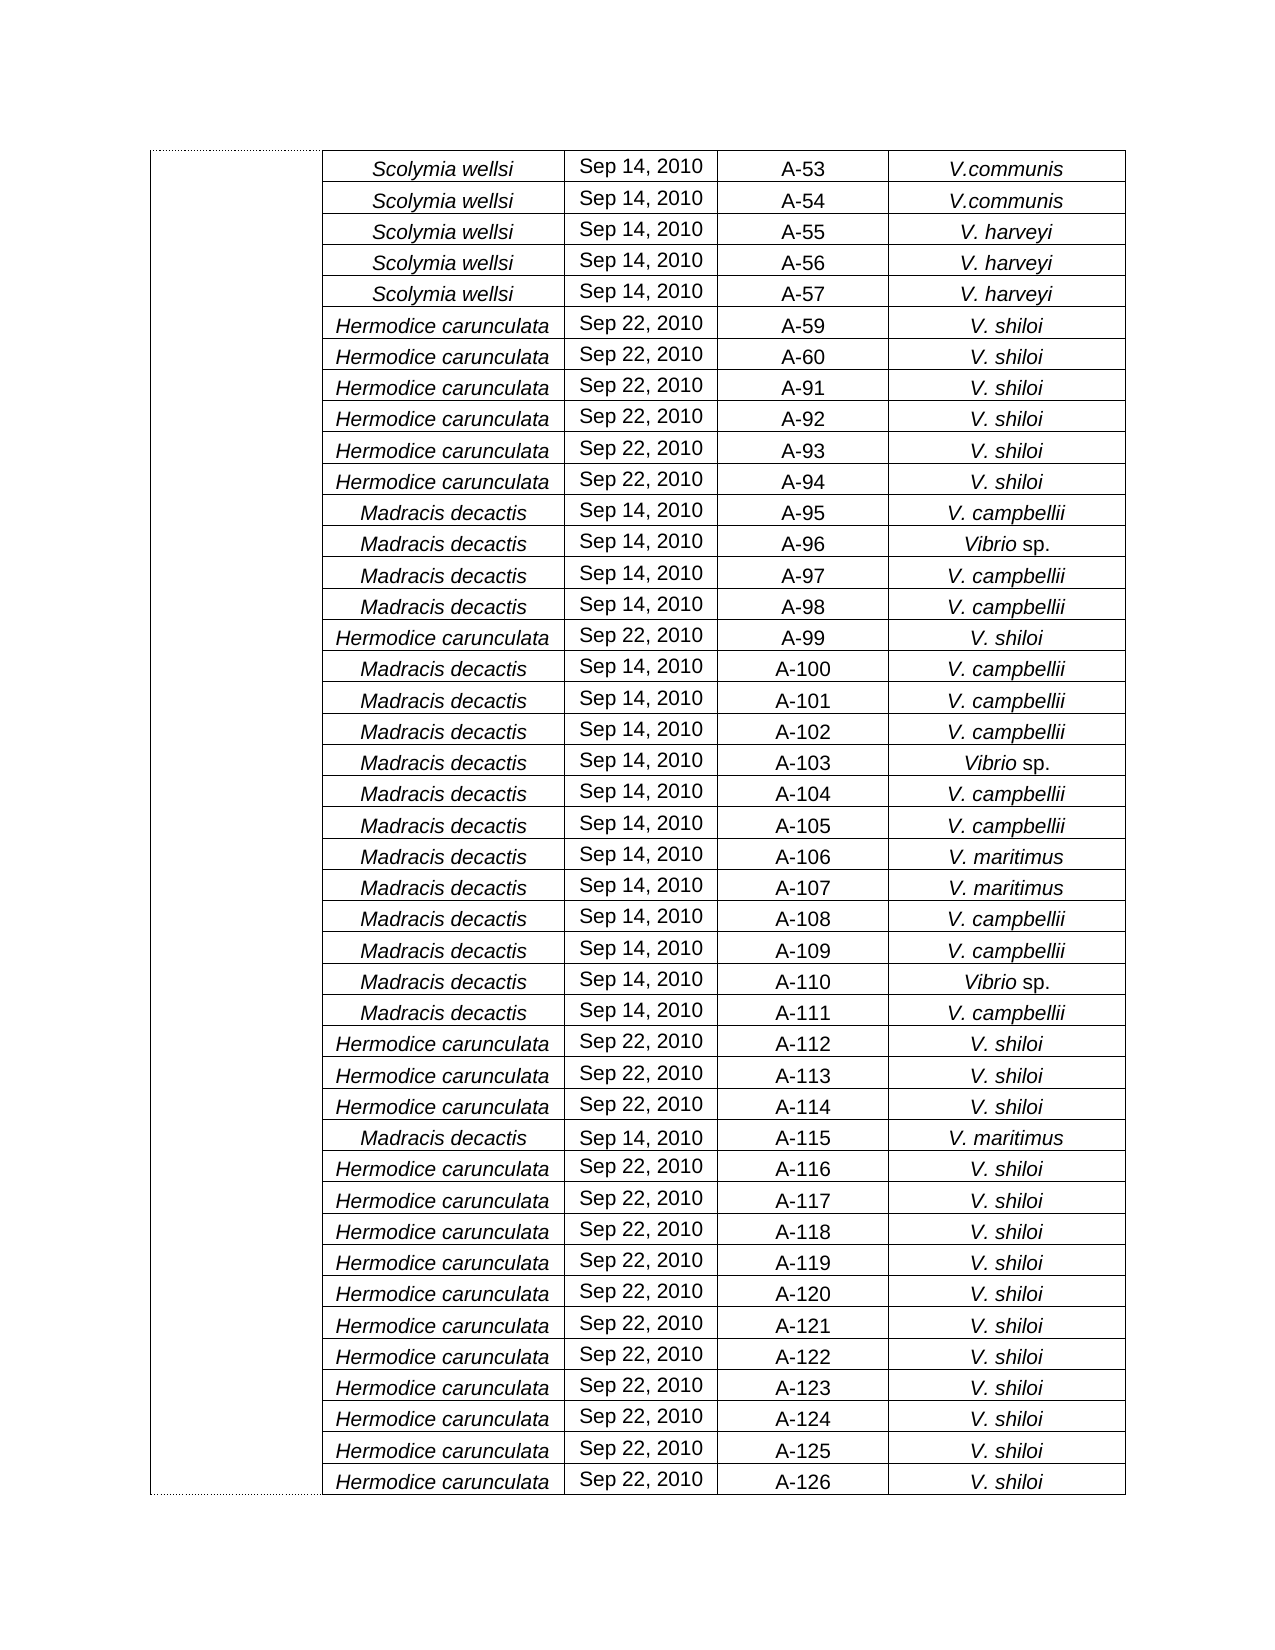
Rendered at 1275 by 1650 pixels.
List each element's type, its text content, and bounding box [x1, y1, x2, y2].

table_cell V. maritimus [889, 870, 1125, 900]
table_cell A-109 [718, 932, 888, 962]
table_cell A-126 [718, 1464, 888, 1494]
table_cell A-107 [718, 870, 888, 900]
table_cell V. shiloi [889, 1214, 1125, 1244]
table_cell A-120 [718, 1276, 888, 1306]
table_cell A-92 [718, 401, 888, 431]
table_cell Sep 14, 2010 [565, 682, 717, 712]
table_cell A-59 [718, 307, 888, 337]
table_cell Sep 22, 2010 [565, 339, 717, 369]
table_cell Sep 22, 2010 [565, 432, 717, 462]
table_cell Sep 22, 2010 [565, 1151, 717, 1181]
table_cell A-94 [718, 464, 888, 494]
table_cell A-115 [718, 1120, 888, 1150]
table_cell Sep 22, 2010 [565, 1057, 717, 1087]
table_cell A-54 [718, 182, 888, 212]
table_cell Hermodice carunculata [323, 370, 564, 400]
table_cell Hermodice carunculata [323, 1089, 564, 1119]
table_cell V.communis [889, 151, 1125, 181]
table_cell V. shiloi [889, 1339, 1125, 1369]
table_cell A-124 [718, 1401, 888, 1431]
table_cell Hermodice carunculata [323, 1057, 564, 1087]
table_cell Hermodice carunculata [323, 1432, 564, 1462]
table_cell Sep 14, 2010 [565, 214, 717, 244]
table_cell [323, 1464, 564, 1494]
table_cell A-93 [718, 432, 888, 462]
table_cell V. shiloi [889, 401, 1125, 431]
table_cell A-114 [718, 1089, 888, 1119]
table_cell Madracis decactis [323, 807, 564, 837]
table_cell A-100 [718, 651, 888, 681]
table_cell Sep 22, 2010 [565, 1432, 717, 1462]
table_cell Sep 22, 2010 [565, 1370, 717, 1400]
table_cell Madracis decactis [323, 714, 564, 744]
table_cell Scolymia wellsi [323, 214, 564, 244]
table_cell V. shiloi [889, 1182, 1125, 1212]
table_cell Sep 22, 2010 [565, 1339, 717, 1369]
table_cell V. shiloi [889, 1276, 1125, 1306]
table_cell A-95 [718, 495, 888, 525]
table_cell A-108 [718, 901, 888, 931]
table_cell V. campbellii [889, 589, 1125, 619]
table_cell Hermodice carunculata [323, 1182, 564, 1212]
table_cell A-111 [718, 995, 888, 1025]
table_cell Madracis decactis [323, 589, 564, 619]
table_cell V. campbellii [889, 995, 1125, 1025]
table_cell Sep 22, 2010 [565, 620, 717, 650]
table_cell Sep 22, 2010 [565, 464, 717, 494]
table_cell V. shiloi [889, 307, 1125, 337]
table_cell Hermodice carunculata [323, 401, 564, 431]
table_cell Sep 22, 2010 [565, 307, 717, 337]
table_cell Hermodice carunculata [323, 464, 564, 494]
table_cell Scolymia wellsi [323, 276, 564, 306]
table_cell A-121 [718, 1307, 888, 1337]
table_cell V. harveyi [889, 276, 1125, 306]
table_cell Sep 22, 2010 [565, 1401, 717, 1431]
table_cell A-56 [718, 245, 888, 275]
table_cell A-104 [718, 776, 888, 806]
table_cell V. harveyi [889, 214, 1125, 244]
table_cell Sep 22, 2010 [565, 1214, 717, 1244]
table_cell Sep 14, 2010 [565, 932, 717, 962]
table_cell A-102 [718, 714, 888, 744]
table_cell A-97 [718, 557, 888, 587]
table_cell V. harveyi [889, 245, 1125, 275]
table_cell A-113 [718, 1057, 888, 1087]
table_cell Madracis decactis [323, 870, 564, 900]
table_cell Sep 14, 2010 [565, 776, 717, 806]
table_cell A-101 [718, 682, 888, 712]
table_cell Scolymia wellsi [323, 151, 564, 181]
table_cell A-55 [718, 214, 888, 244]
table_cell Hermodice carunculata [323, 1307, 564, 1337]
table_cell Hermodice carunculata [323, 1339, 564, 1369]
table_cell A-96 [718, 526, 888, 556]
table_cell V. campbellii [889, 776, 1125, 806]
table_cell V. shiloi [889, 1464, 1125, 1494]
table_cell Hermodice carunculata [323, 432, 564, 462]
table_cell Sep 14, 2010 [565, 182, 717, 212]
table_cell V. shiloi [889, 1057, 1125, 1087]
table_cell V. campbellii [889, 495, 1125, 525]
table_cell A-99 [718, 620, 888, 650]
table_cell A-118 [718, 1214, 888, 1244]
table_cell V. shiloi [889, 1432, 1125, 1462]
table_cell V. maritimus [889, 1120, 1125, 1150]
table_cell A-57 [718, 276, 888, 306]
table_cell V. shiloi [889, 432, 1125, 462]
table_cell Sep 14, 2010 [565, 745, 717, 775]
table_cell A-60 [718, 339, 888, 369]
table_cell V. shiloi [889, 620, 1125, 650]
table_cell Hermodice carunculata [323, 339, 564, 369]
table_cell Sep 14, 2010 [565, 870, 717, 900]
table_cell Madracis decactis [323, 526, 564, 556]
table_cell Madracis decactis [323, 651, 564, 681]
table_cell Madracis decactis [323, 964, 564, 994]
table_cell V. campbellii [889, 682, 1125, 712]
table_cell Madracis decactis [323, 932, 564, 962]
table_cell A-116 [718, 1151, 888, 1181]
table_cell Sep 14, 2010 [565, 589, 717, 619]
table_cell Madracis decactis [323, 901, 564, 931]
table_cell Hermodice carunculata [323, 1151, 564, 1181]
table_cell V. campbellii [889, 901, 1125, 931]
table_cell A-110 [718, 964, 888, 994]
table_cell Sep 14, 2010 [565, 807, 717, 837]
table_cell A-112 [718, 1026, 888, 1056]
table_cell Sep 14, 2010 [565, 276, 717, 306]
table_cell V. shiloi [889, 1307, 1125, 1337]
table_cell Madracis decactis [323, 495, 564, 525]
table_cell Sep 14, 2010 [565, 995, 717, 1025]
table_cell V. shiloi [889, 370, 1125, 400]
table_cell A-106 [718, 839, 888, 869]
table_cell Sep 14, 2010 [565, 714, 717, 744]
table_cell V. maritimus [889, 839, 1125, 869]
table_cell Madracis decactis [323, 557, 564, 587]
table_cell Madracis decactis [323, 745, 564, 775]
table_cell Hermodice carunculata [323, 1245, 564, 1275]
table_cell V. campbellii [889, 932, 1125, 962]
table_cell Sep 14, 2010 [565, 526, 717, 556]
table_cell Sep 22, 2010 [565, 370, 717, 400]
table_cell Sep 22, 2010 [565, 1089, 717, 1119]
table_cell Hermodice carunculata [323, 1401, 564, 1431]
table_cell Sep 22, 2010 [565, 1307, 717, 1337]
table_cell Vibrio sp. [889, 526, 1125, 556]
table_cell V. shiloi [889, 1401, 1125, 1431]
table_cell V. campbellii [889, 807, 1125, 837]
table_cell Hermodice carunculata [323, 1370, 564, 1400]
table_cell Hermodice carunculata [323, 1276, 564, 1306]
table_cell Hermodice carunculata [323, 307, 564, 337]
table_cell Sep 14, 2010 [565, 245, 717, 275]
table_cell V.communis [889, 182, 1125, 212]
table_cell Sep 14, 2010 [565, 651, 717, 681]
table_cell V. campbellii [889, 557, 1125, 587]
table_cell V. shiloi [889, 1089, 1125, 1119]
table_cell A-125 [718, 1432, 888, 1462]
table_cell A-103 [718, 745, 888, 775]
table_cell V. shiloi [889, 339, 1125, 369]
table_cell Madracis decactis [323, 995, 564, 1025]
table_cell V. shiloi [889, 1245, 1125, 1275]
table_cell Sep 22, 2010 [565, 401, 717, 431]
table_cell A-105 [718, 807, 888, 837]
table_cell A-122 [718, 1339, 888, 1369]
table_cell Hermodice carunculata [323, 1026, 564, 1056]
table_cell Sep 22, 2010 [565, 1026, 717, 1056]
table_cell Scolymia wellsi [323, 245, 564, 275]
table_cell V. shiloi [889, 464, 1125, 494]
table_cell Sep 22, 2010 [565, 1464, 717, 1494]
table_cell V. shiloi [889, 1151, 1125, 1181]
table_cell Vibrio sp. [889, 964, 1125, 994]
table_cell A-119 [718, 1245, 888, 1275]
table_cell Sep 22, 2010 [565, 1182, 717, 1212]
table_cell Vibrio sp. [889, 745, 1125, 775]
table_cell V. shiloi [889, 1026, 1125, 1056]
table_cell A-117 [718, 1182, 888, 1212]
table_cell Sep 14, 2010 [565, 151, 717, 181]
table_cell Sep 14, 2010 [565, 839, 717, 869]
table_cell A-91 [718, 370, 888, 400]
table_cell V. campbellii [889, 714, 1125, 744]
table_cell A-53 [718, 151, 888, 181]
table_cell V. shiloi [889, 1370, 1125, 1400]
table_cell Hermodice carunculata [323, 1214, 564, 1244]
table_cell Sep 14, 2010 [565, 557, 717, 587]
table_cell Madracis decactis [323, 1120, 564, 1150]
table_cell A-98 [718, 589, 888, 619]
table_cell Madracis decactis [323, 776, 564, 806]
table_cell A-123 [718, 1370, 888, 1400]
table_cell Sep 14, 2010 [565, 495, 717, 525]
table_cell Madracis decactis [323, 682, 564, 712]
table_cell V. campbellii [889, 651, 1125, 681]
table_cell Sep 14, 2010 [565, 1120, 717, 1150]
table_cell Sep 14, 2010 [565, 964, 717, 994]
table_cell Sep 14, 2010 [565, 901, 717, 931]
table_cell Sep 22, 2010 [565, 1276, 717, 1306]
table_cell Madracis decactis [323, 839, 564, 869]
table_cell Scolymia wellsi [323, 182, 564, 212]
table_cell Sep 22, 2010 [565, 1245, 717, 1275]
table_cell Hermodice carunculata [323, 620, 564, 650]
